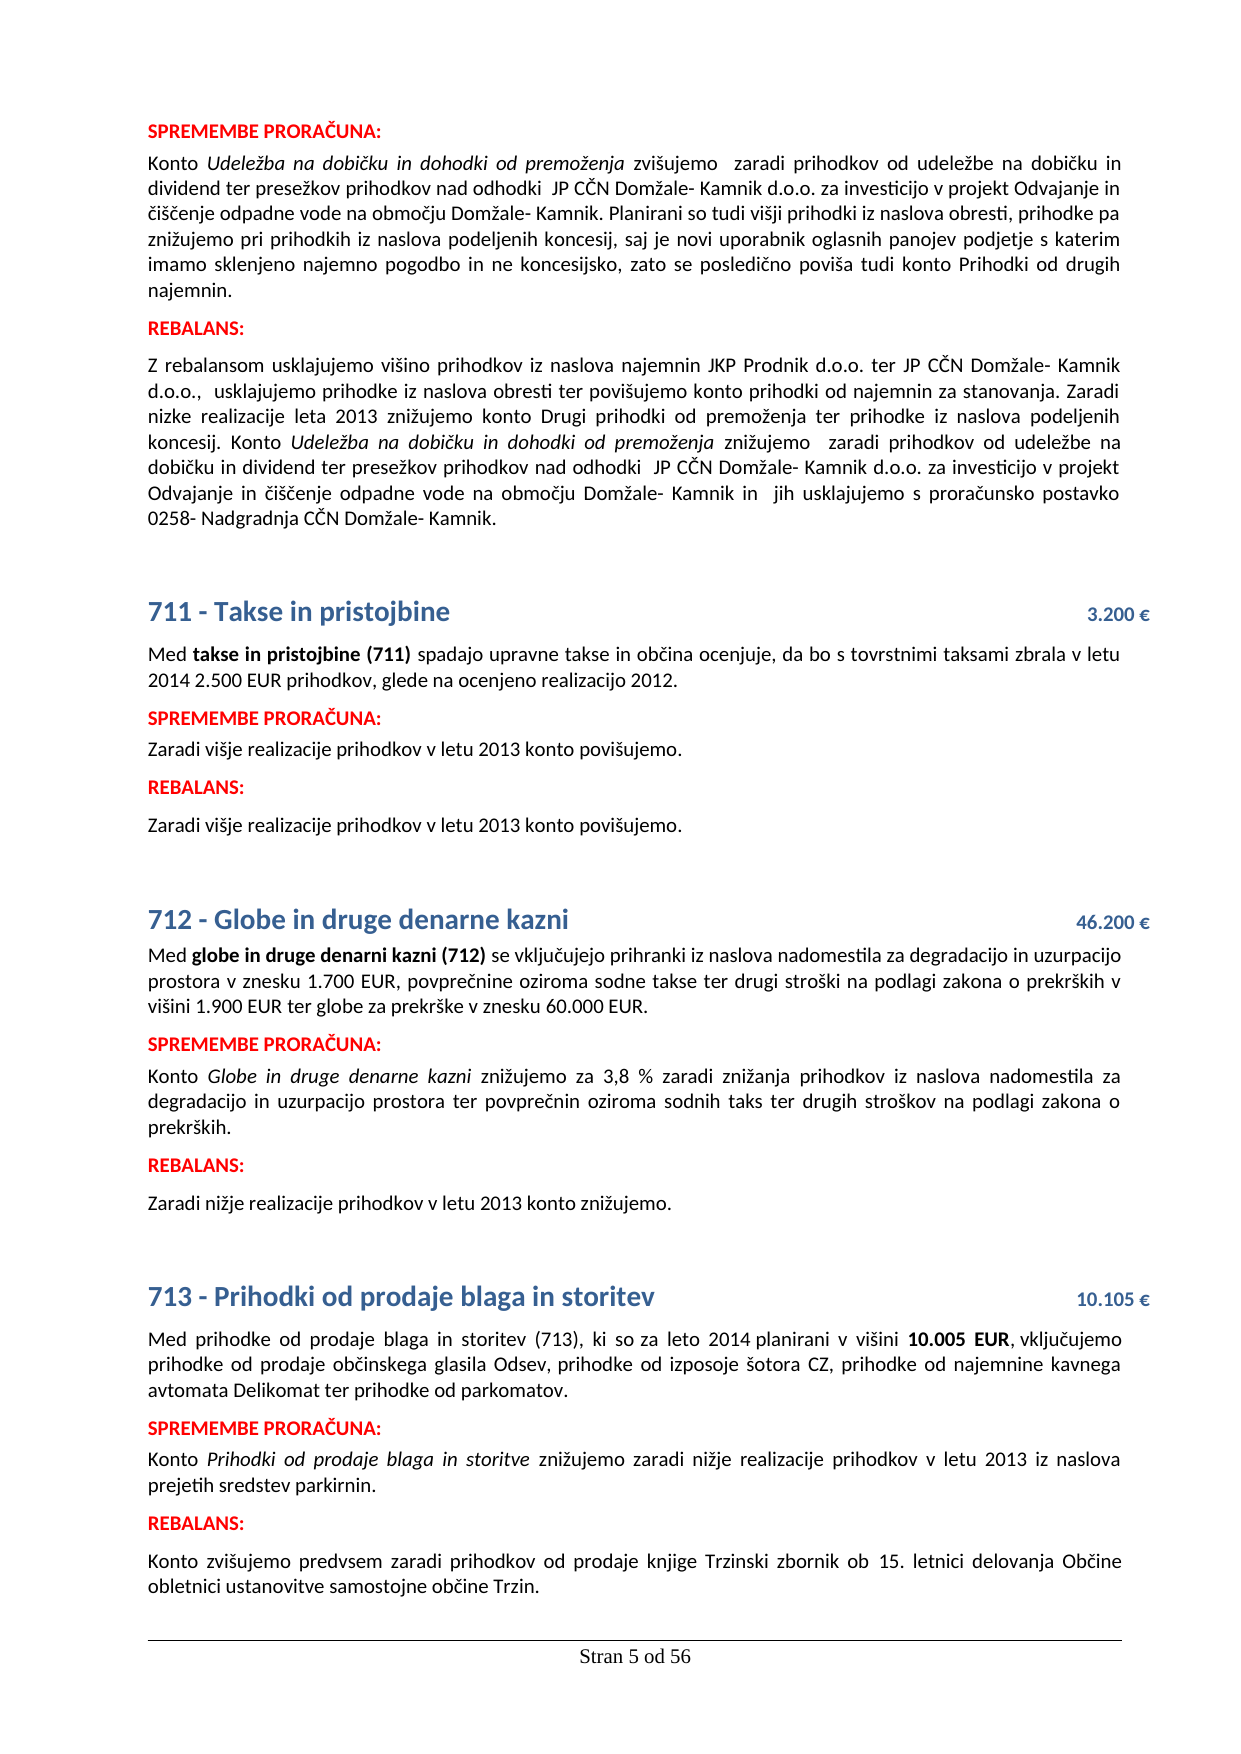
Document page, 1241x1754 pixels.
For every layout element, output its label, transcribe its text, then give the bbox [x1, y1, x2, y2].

text Zaradi nižje realizacije prihodkov v letu 2013 konto znižujemo. [148, 1190, 1122, 1215]
text REBALANS: [148, 315, 1122, 340]
text SPREMEMBE PRORAČUNA: [148, 118, 1122, 143]
text Med prihodke od prodaje blaga in storitev (713), ki so za leto 2014 planirani v višini 10.005 EUR, vključujemo prihodke od prodaje občinskega glasila Odsev, prihodke od izposoje šotora CZ, prihodke od najemnine kavnega avtomata Delikomat ter prihodke od parkomatov. [148, 1326, 1122, 1402]
text Konto zvišujemo predvsem zaradi prihodkov od prodaje knjige Trzinski zbornik ob 15. letnici delovanja Občine obletnici ustanovitve samostojne občine Trzin. [148, 1548, 1122, 1599]
text SPREMEMBE PRORAČUNA: [148, 1415, 1122, 1440]
text Z rebalansom usklajujemo višino prihodkov iz naslova najemnin JKP Prodnik d.o.o. ter JP CČN Domžale- Kamnik d.o.o., usklajujemo prihodke iz naslova obresti ter povišujemo konto prihodki od najemnin za stanovanja. Zaradi nizke realizacije leta 2013 znižujemo konto Drugi prihodki od premoženja ter prihodke iz naslova podeljenih koncesij. Konto Udeležba na dobičku in dohodki od premoženja znižujemo zaradi prihodkov od udeležbe na dobičku in dividend ter presežkov prihodkov nad odhodki JP CČN Domžale- Kamnik d.o.o. za investicijo v projekt Odvajanje in čiščenje odpadne vode na območju Domžale- Kamnik in jih usklajujemo s proračunsko postavko 0258- Nadgradnja CČN Domžale- Kamnik. [148, 353, 1122, 531]
text Konto Globe in druge denarne kazni znižujemo za 3,8 % zaradi znižanja prihodkov iz naslova nadomestila za degradacijo in uzurpacijo prostora ter povprečnin oziroma sodnih taks ter drugih stroškov na podlagi zakona o prekrških. [148, 1063, 1122, 1139]
subtitle 712 - Globe in druge denarne kazni 46.200 € [148, 901, 1122, 936]
text Konto Udeležba na dobičku in dohodki od premoženja zvišujemo zaradi prihodkov od udeležbe na dobičku in dividend ter presežkov prihodkov nad odhodki JP CČN Domžale- Kamnik d.o.o. za investicijo v projekt Odvajanje in čiščenje odpadne vode na območju Domžale- Kamnik. Planirani so tudi višji prihodki iz naslova obresti, prihodke pa znižujemo pri prihodkih iz naslova podeljenih koncesij, saj je novi uporabnik oglasnih panojev podjetje s katerim imamo sklenjeno najemno pogodbo in ne koncesijsko, zato se posledično poviša tudi konto Prihodki od drugih najemnin. [148, 150, 1122, 302]
text Med takse in pristojbine (711) spadajo upravne takse in občina ocenjuje, da bo s tovrstnimi taksami zbrala v letu 2014 2.500 EUR prihodkov, glede na ocenjeno realizacijo 2012. [148, 642, 1122, 692]
text REBALANS: [148, 1510, 1122, 1535]
text REBALANS: [148, 1152, 1122, 1177]
subtitle 713 - Prihodki od prodaje blaga in storitev 10.105 € [148, 1278, 1122, 1314]
text Med globe in druge denarni kazni (712) se vključujejo prihranki iz naslova nadomestila za degradacijo in uzurpacijo prostora v znesku 1.700 EUR, povprečnine oziroma sodne takse ter drugi stroški na podlagi zakona o prekrških v višini 1.900 EUR ter globe za prekrške v znesku 60.000 EUR. [148, 943, 1122, 1019]
text Zaradi višje realizacije prihodkov v letu 2013 konto povišujemo. [148, 812, 1122, 838]
text SPREMEMBE PRORAČUNA: [148, 705, 1122, 730]
text REBALANS: [148, 774, 1122, 800]
text Zaradi višje realizacije prihodkov v letu 2013 konto povišujemo. [148, 737, 1122, 762]
subtitle 711 - Takse in pristojbine 3.200 € [148, 593, 1122, 629]
text SPREMEMBE PRORAČUNA: [148, 1031, 1122, 1057]
text Konto Prihodki od prodaje blaga in storitve znižujemo zaradi nižje realizacije prihodkov v letu 2013 iz naslova prejetih sredstev parkirnin. [148, 1447, 1122, 1497]
